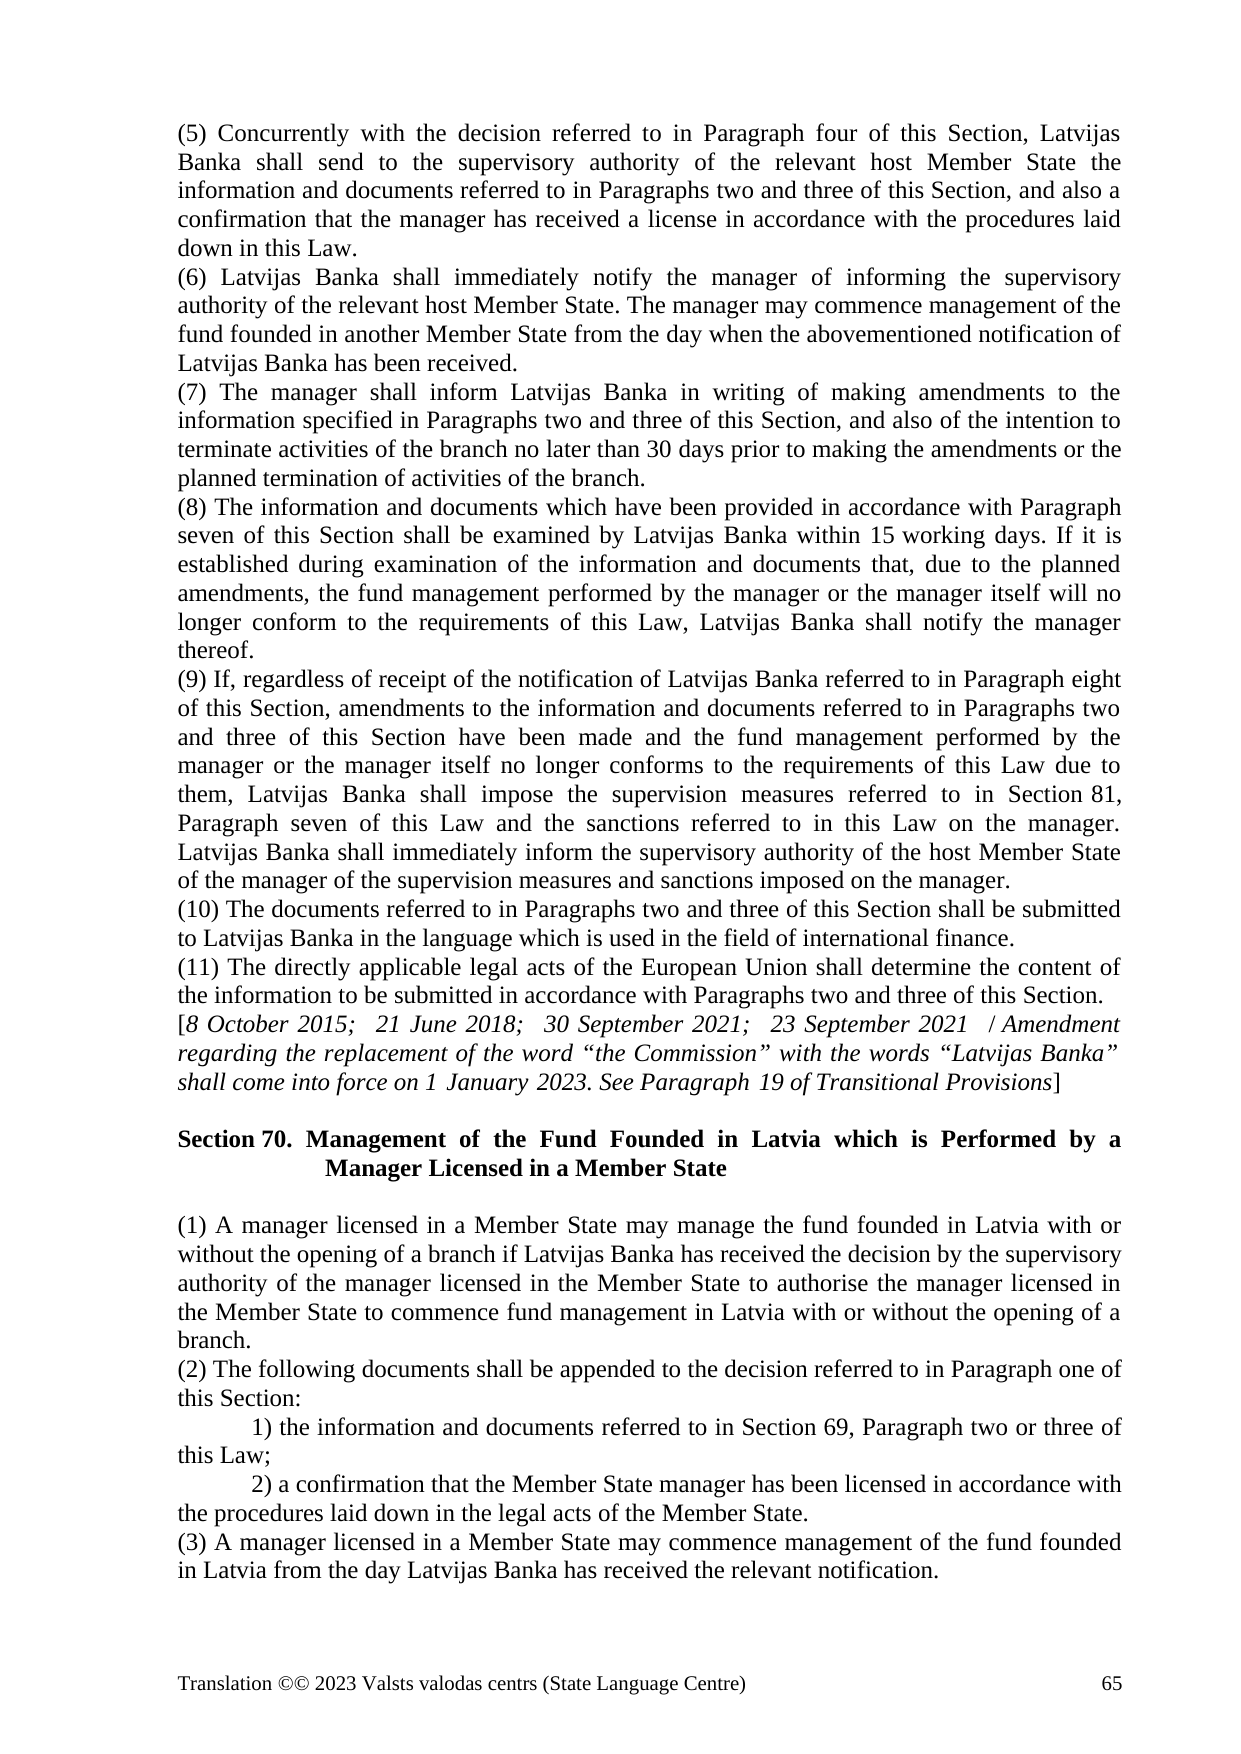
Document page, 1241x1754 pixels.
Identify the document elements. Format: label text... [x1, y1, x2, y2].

text 1) the information and documents referred to in Section 69, Paragraph two or three of this Law; [177, 1412, 1122, 1469]
text (7) The manager shall inform Latvijas Banka in writing of making amendments to the information specified in Paragraphs two and three of this Section, and also of the intention to terminate activities of the branch no later than 30 days prior to making the amendments or the planned termination of activities of the branch. [177, 377, 1122, 492]
text (1) A manager licensed in a Member State may manage the fund founded in Latvia with or without the opening of a branch if Latvijas Banka has received the decision by the supervisory authority of the manager licensed in the Member State to authorise the manager licensed in the Member State to commence fund management in Latvia with or without the opening of a branch. [177, 1211, 1122, 1354]
text Section 70. Management of the Fund Founded in Latvia which is Performed by a Manager Licensed in a Member State [177, 1124, 1122, 1182]
text (5) Concurrently with the decision referred to in Paragraph four of this Section, Latvijas Banka shall send to the supervisory authority of the relevant host Member State the information and documents referred to in Paragraphs two and three of this Section, and also a confirmation that the manager has received a license in accordance with the procedures laid down in this Law. [177, 118, 1122, 262]
text (11) The directly applicable legal acts of the European Union shall determine the content of the information to be submitted in accordance with Paragraphs two and three of this Section. [177, 952, 1122, 1009]
text (8) The information and documents which have been provided in accordance with Paragraph seven of this Section shall be examined by Latvijas Banka within 15 working days. If it is established during examination of the information and documents that, due to the planned amendments, the fund management performed by the manager or the manager itself will no longer conform to the requirements of this Law, Latvijas Banka shall notify the manager thereof. [177, 492, 1122, 664]
text (9) If, regardless of receipt of the notification of Latvijas Banka referred to in Paragraph eight of this Section, amendments to the information and documents referred to in Paragraphs two and three of this Section have been made and the fund management performed by the manager or the manager itself no longer conforms to the requirements of this Law due to them, Latvijas Banka shall impose the supervision measures referred to in Section 81, Paragraph seven of this Law and the sanctions referred to in this Law on the manager. Latvijas Banka shall immediately inform the supervisory authority of the host Member State of the manager of the supervision measures and sanctions imposed on the manager. [177, 664, 1122, 894]
text (10) The documents referred to in Paragraphs two and three of this Section shall be submitted to Latvijas Banka in the language which is used in the field of international finance. [177, 894, 1122, 952]
text (6) Latvijas Banka shall immediately notify the manager of informing the supervisory authority of the relevant host Member State. The manager may commence management of the fund founded in another Member State from the day when the abovementioned notification of Latvijas Banka has been received. [177, 262, 1122, 377]
text (3) A manager licensed in a Member State may commence management of the fund founded in Latvia from the day Latvijas Banka has received the relevant notification. [177, 1527, 1122, 1584]
text [8 October 2015; 21 June 2018; 30 September 2021; 23 September 2021 / Amendment regarding the replacement of the word “the Commission” with the words “Latvijas Banka” shall come into force on 1 January 2023. See Paragraph 19 of Transitional Provisions] [177, 1009, 1122, 1096]
text (2) The following documents shall be appended to the decision referred to in Paragraph one of this Section: [177, 1354, 1122, 1412]
text 2) a confirmation that the Member State manager has been licensed in accordance with the procedures laid down in the legal acts of the Member State. [177, 1469, 1122, 1527]
